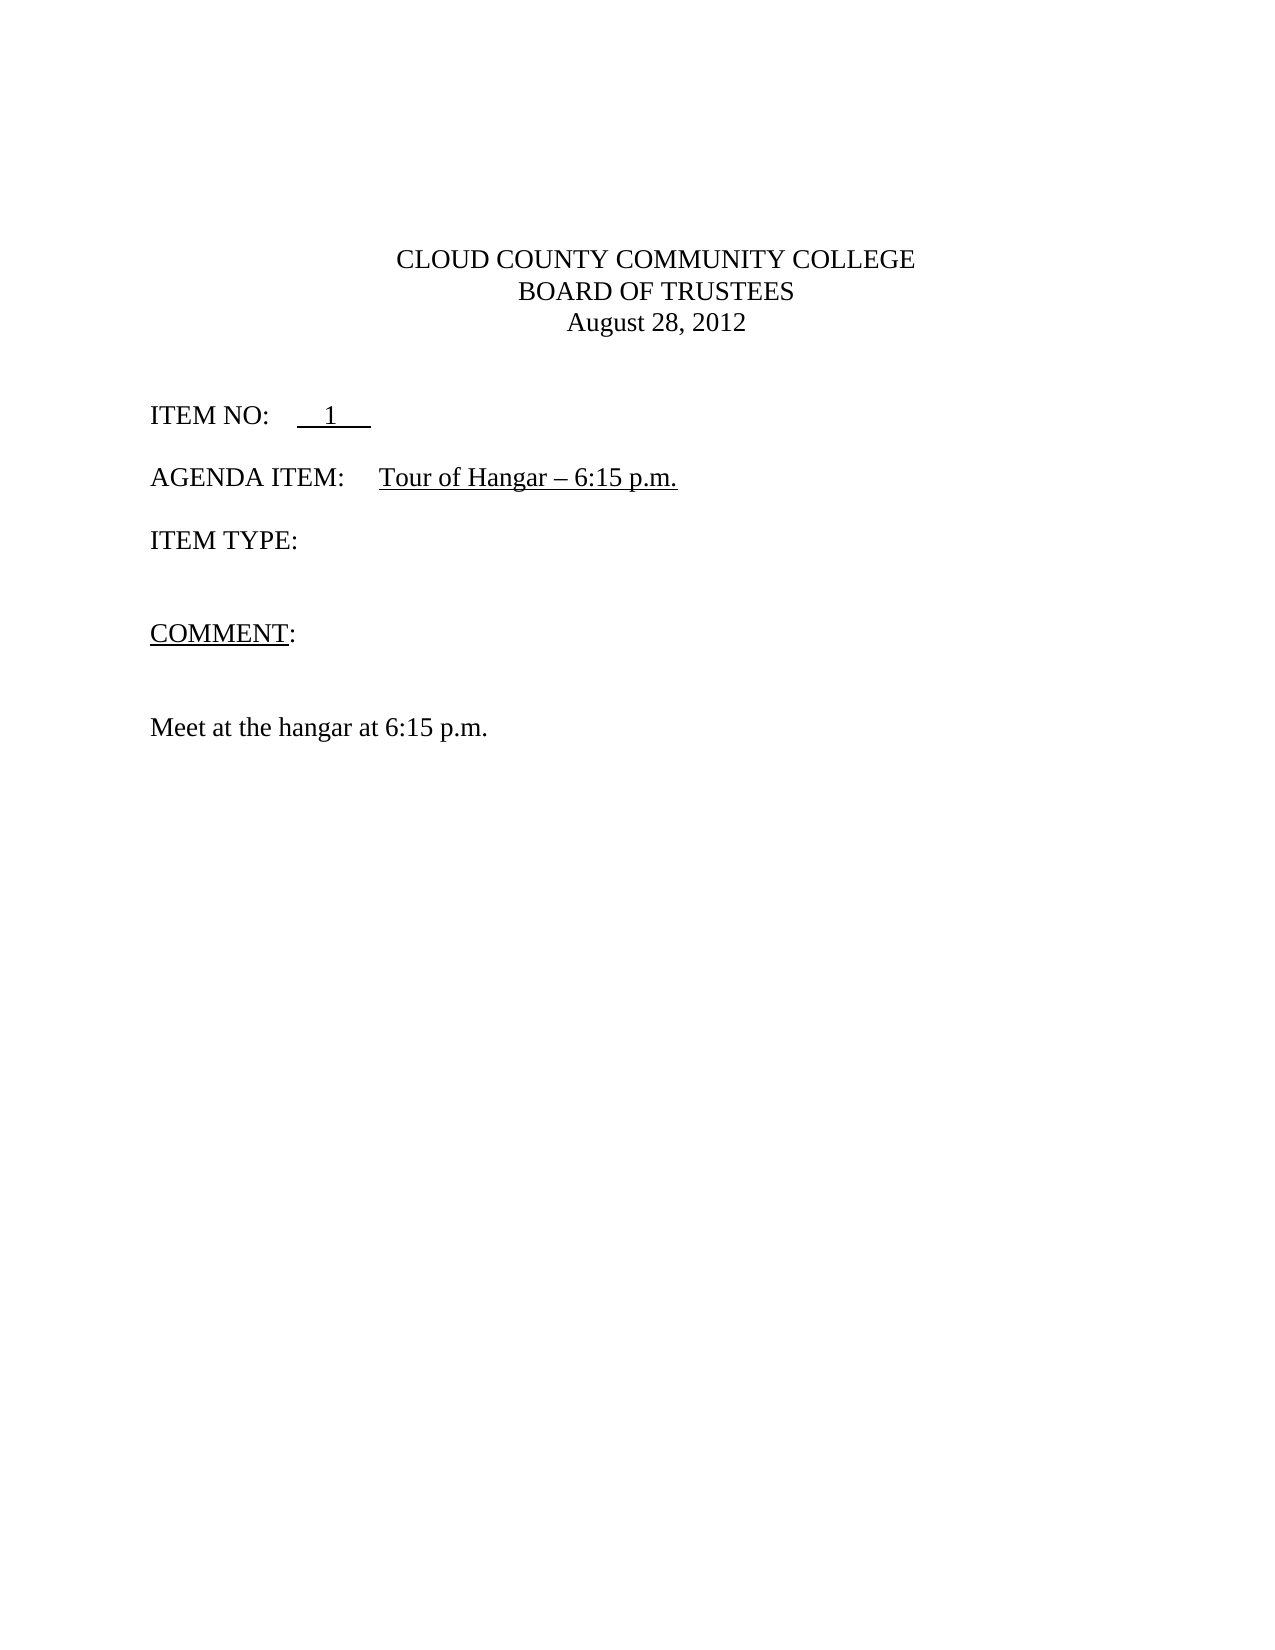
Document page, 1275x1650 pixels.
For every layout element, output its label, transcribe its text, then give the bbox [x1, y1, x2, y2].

text ITEM NO: 1 [150, 399, 1162, 430]
text August 28, 2012 [150, 306, 1162, 337]
text Meet at the hangar at 6:15 p.m. [150, 711, 1162, 742]
text ITEM TYPE: [150, 524, 1162, 555]
text BOARD OF TRUSTEES [150, 274, 1162, 306]
text CLOUD COUNTY COMMUNITY COLLEGE [150, 243, 1162, 274]
text COMMENT: [150, 617, 1162, 648]
text AGENDA ITEM: Tour of Hangar – 6:15 p.m. [150, 461, 1162, 493]
